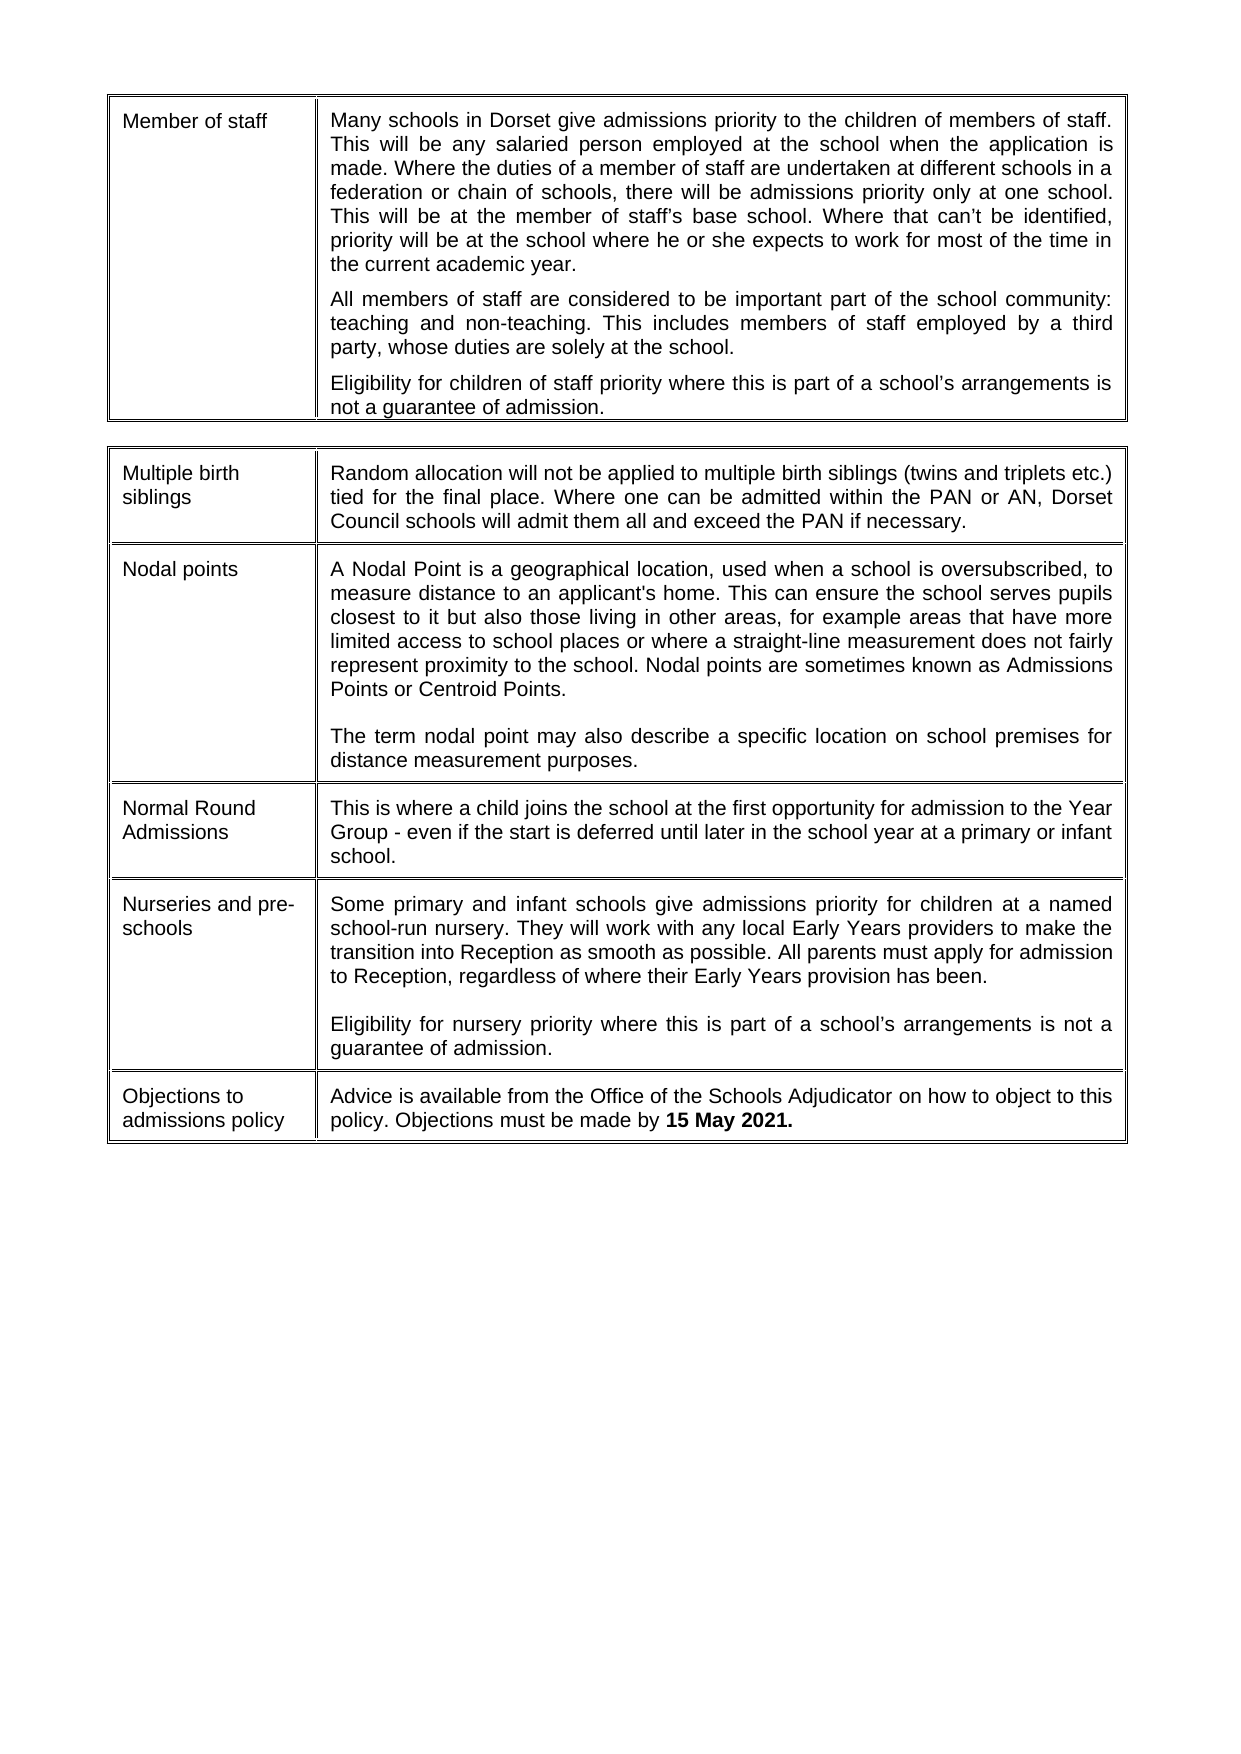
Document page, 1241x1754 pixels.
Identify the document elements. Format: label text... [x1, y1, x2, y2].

table_cell Many schools in Dorset give admissions priority to the children of members of staff. This will be any salaried person employed at the school when the application is made. Where the duties of a member of staff are undertaken at different schools in a federation or chain of schools, there will be admissions priority only at one school. This will be at the member of staff’s base school. Where that can’t be identified, priority will be at the school where he or she expects to work for most of the time in the current academic year. All members of staff are considered to be important part of the school community: teaching and non-teaching. This includes members of staff employed by a third party, whose duties are solely at the school. Eligibility for children of staff priority where this is part of a school’s arrangements is not a guarantee of admission. [316, 97, 1125, 419]
table_cell This is where a child joins the school at the first opportunity for admission to the Year Group - even if the start is deferred until later in the school year at a primary or infant school. [316, 781, 1127, 877]
table_cell Nurseries and pre- schools [108, 877, 316, 1068]
table_cell Member of staff [110, 97, 316, 419]
table_cell Nodal points [110, 542, 315, 781]
table_header Multiple birth siblings [110, 449, 316, 542]
table_cell A Nodal Point is a geographical location, used when a school is oversubscribed, to measure distance to an applicant's home. This can ensure the school serves pupils closest to it but also those living in other areas, for example areas that have more limited access to school places or where a straight-line measurement does not fairly represent proximity to the school. Nodal points are sometimes known as Admissions Points or Centroid Points. The term nodal point may also describe a specific location on school premises for distance measurement purposes. [318, 542, 1125, 781]
table_cell Normal Round Admissions [108, 781, 316, 877]
table_cell Advice is available from the Office of the Schools Adjudicator on how to object to this policy. Objections must be made by 15 May 2021. [316, 1069, 1125, 1140]
table_cell Some primary and infant schools give admissions priority for children at a named school-run nursery. They will work with any local Early Years providers to make the transition into Reception as smooth as possible. All parents must apply for admission to Reception, regardless of where their Early Years provision has been. Eligibility for nursery priority where this is part of a school’s arrangements is not a guarantee of admission. [316, 877, 1127, 1068]
table_cell Objections to admissions policy [110, 1069, 316, 1140]
table_header Random allocation will not be applied to multiple birth siblings (twins and triplets etc.) tied for the final place. Where one can be admitted within the PAN or AN, Dorset Council schools will admit them all and exceed the PAN if necessary. [316, 449, 1125, 542]
